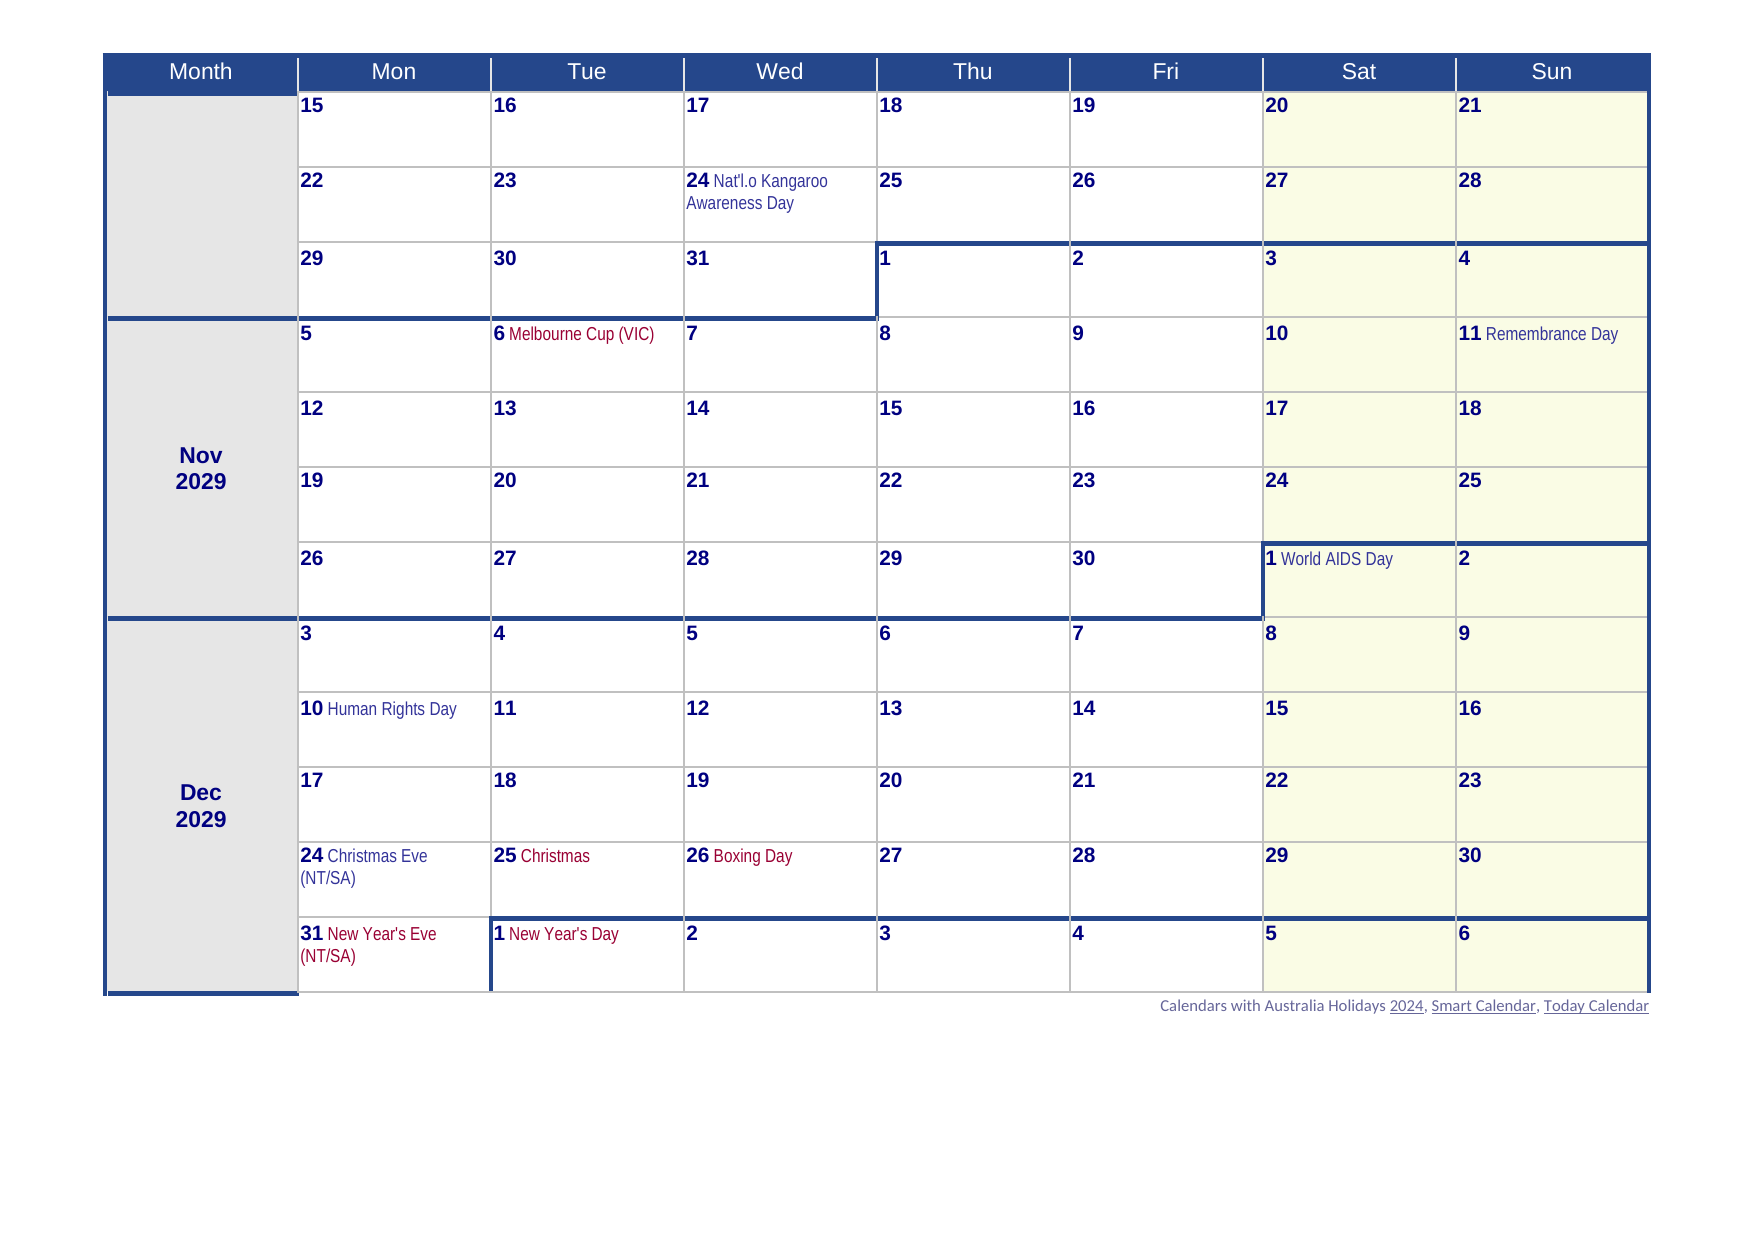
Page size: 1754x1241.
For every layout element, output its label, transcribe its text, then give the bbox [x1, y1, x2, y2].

table_cell 6 [878, 621, 1069, 691]
table_cell 27 [1264, 168, 1455, 241]
table_cell 29 [1264, 843, 1455, 916]
table_cell 7 [1071, 621, 1262, 691]
table_cell 22 [878, 468, 1069, 541]
table_cell 18 [492, 768, 683, 841]
table_cell 4 [1457, 246, 1647, 316]
table_cell 28 [685, 543, 876, 616]
table_cell 15 [299, 93, 490, 166]
table_header Fri [1071, 58, 1262, 91]
table_cell 14 [1071, 693, 1262, 766]
table_cell 21 [685, 468, 876, 541]
table_cell 3 [878, 921, 1069, 991]
table_cell 2 [1457, 546, 1647, 616]
table_cell 20 [492, 468, 683, 541]
table_cell 2 [685, 921, 876, 991]
table_cell 19 [299, 468, 490, 541]
table_header Thu [878, 58, 1069, 91]
table_cell 19 [1071, 93, 1262, 166]
table_cell 6 Melbourne Cup (VIC) [492, 321, 683, 391]
table_cell 8 [1264, 618, 1455, 691]
table_cell 29 [878, 543, 1069, 616]
table_cell 18 [1457, 393, 1647, 466]
table_cell 27 [878, 843, 1069, 916]
table_cell 27 [492, 543, 683, 616]
table_cell 15 [1264, 693, 1455, 766]
table_cell 21 [1457, 93, 1647, 166]
table_cell 31 [685, 243, 875, 316]
table_cell 8 [878, 318, 1069, 391]
table_cell 7 [685, 321, 876, 391]
table_cell 12 [685, 693, 876, 766]
table_cell 2 [1071, 246, 1262, 316]
table_cell 5 [685, 621, 876, 691]
table_cell 11 [492, 693, 683, 766]
table_cell 11 Remembrance Day [1457, 318, 1647, 391]
table_cell 17 [1264, 393, 1455, 466]
table_cell 16 [492, 93, 683, 166]
table_cell 10 Human Rights Day [299, 693, 490, 766]
table_cell 17 [299, 768, 490, 841]
table_cell 23 [1071, 468, 1262, 541]
table_cell 9 [1457, 618, 1647, 691]
table_cell 6 [1457, 921, 1647, 991]
table_header Sun [1457, 58, 1647, 91]
table_cell 25 Christmas [492, 843, 683, 916]
table_header Mon [299, 58, 490, 91]
table_cell 17 [685, 93, 876, 166]
table_header Tue [492, 58, 683, 91]
text Calendars with Australia Holidays 2024, Smart Calendar, Today Calendar [105, 996, 1649, 1016]
table_cell 18 [878, 93, 1069, 166]
table_cell 3 [299, 621, 490, 691]
table_cell 25 [1457, 468, 1647, 541]
table_cell 20 [878, 768, 1069, 841]
table_cell 19 [685, 768, 876, 841]
table_cell 20 [1264, 93, 1455, 166]
table_cell 21 [1071, 768, 1262, 841]
table_cell 26 [1071, 168, 1262, 241]
table_header Sat [1264, 58, 1455, 91]
table_cell 13 [878, 693, 1069, 766]
table_cell 24 Nat'l.o Kangaroo Awareness Day [685, 168, 876, 241]
table_cell 1 New Year's Day [493, 921, 683, 991]
table_cell 12 [299, 393, 490, 466]
table_cell 5 [299, 321, 490, 391]
table_cell 30 [1071, 543, 1261, 616]
table_cell 10 [1264, 318, 1455, 391]
table_cell 28 [1457, 168, 1647, 241]
table_cell 14 [685, 393, 876, 466]
table_cell 24 [1264, 468, 1455, 541]
table_cell 30 [492, 243, 683, 316]
table_cell 30 [1457, 843, 1647, 916]
table_cell 9 [1071, 318, 1262, 391]
table_cell 4 [1071, 921, 1262, 991]
table_cell Nov 2029 [107, 317, 297, 616]
table_cell 16 [1457, 693, 1647, 766]
table_cell 29 [299, 243, 490, 316]
table_cell 13 [492, 393, 683, 466]
table_cell 23 [492, 168, 683, 241]
table_cell 31 New Year's Eve (NT/SA) [299, 918, 489, 991]
table_header Wed [685, 58, 876, 91]
table_cell 5 [1264, 921, 1455, 991]
table_cell 28 [1071, 843, 1262, 916]
table_cell 4 [492, 621, 683, 691]
table_cell 24 Christmas Eve (NT/SA) [299, 843, 490, 916]
table_cell 22 [1264, 768, 1455, 841]
table_cell 15 [878, 393, 1069, 466]
table_cell Dec 2029 [107, 617, 297, 991]
table_cell 26 [299, 543, 490, 616]
table_cell 22 [299, 168, 490, 241]
table_cell 26 Boxing Day [685, 843, 876, 916]
table_cell 1 [879, 246, 1069, 316]
table_cell 16 [1071, 393, 1262, 466]
table_cell 3 [1264, 246, 1455, 316]
table_cell 1 World AIDS Day [1265, 546, 1455, 616]
table_cell 23 [1457, 768, 1647, 841]
table_cell 25 [878, 168, 1069, 241]
table_header Month [107, 58, 297, 91]
